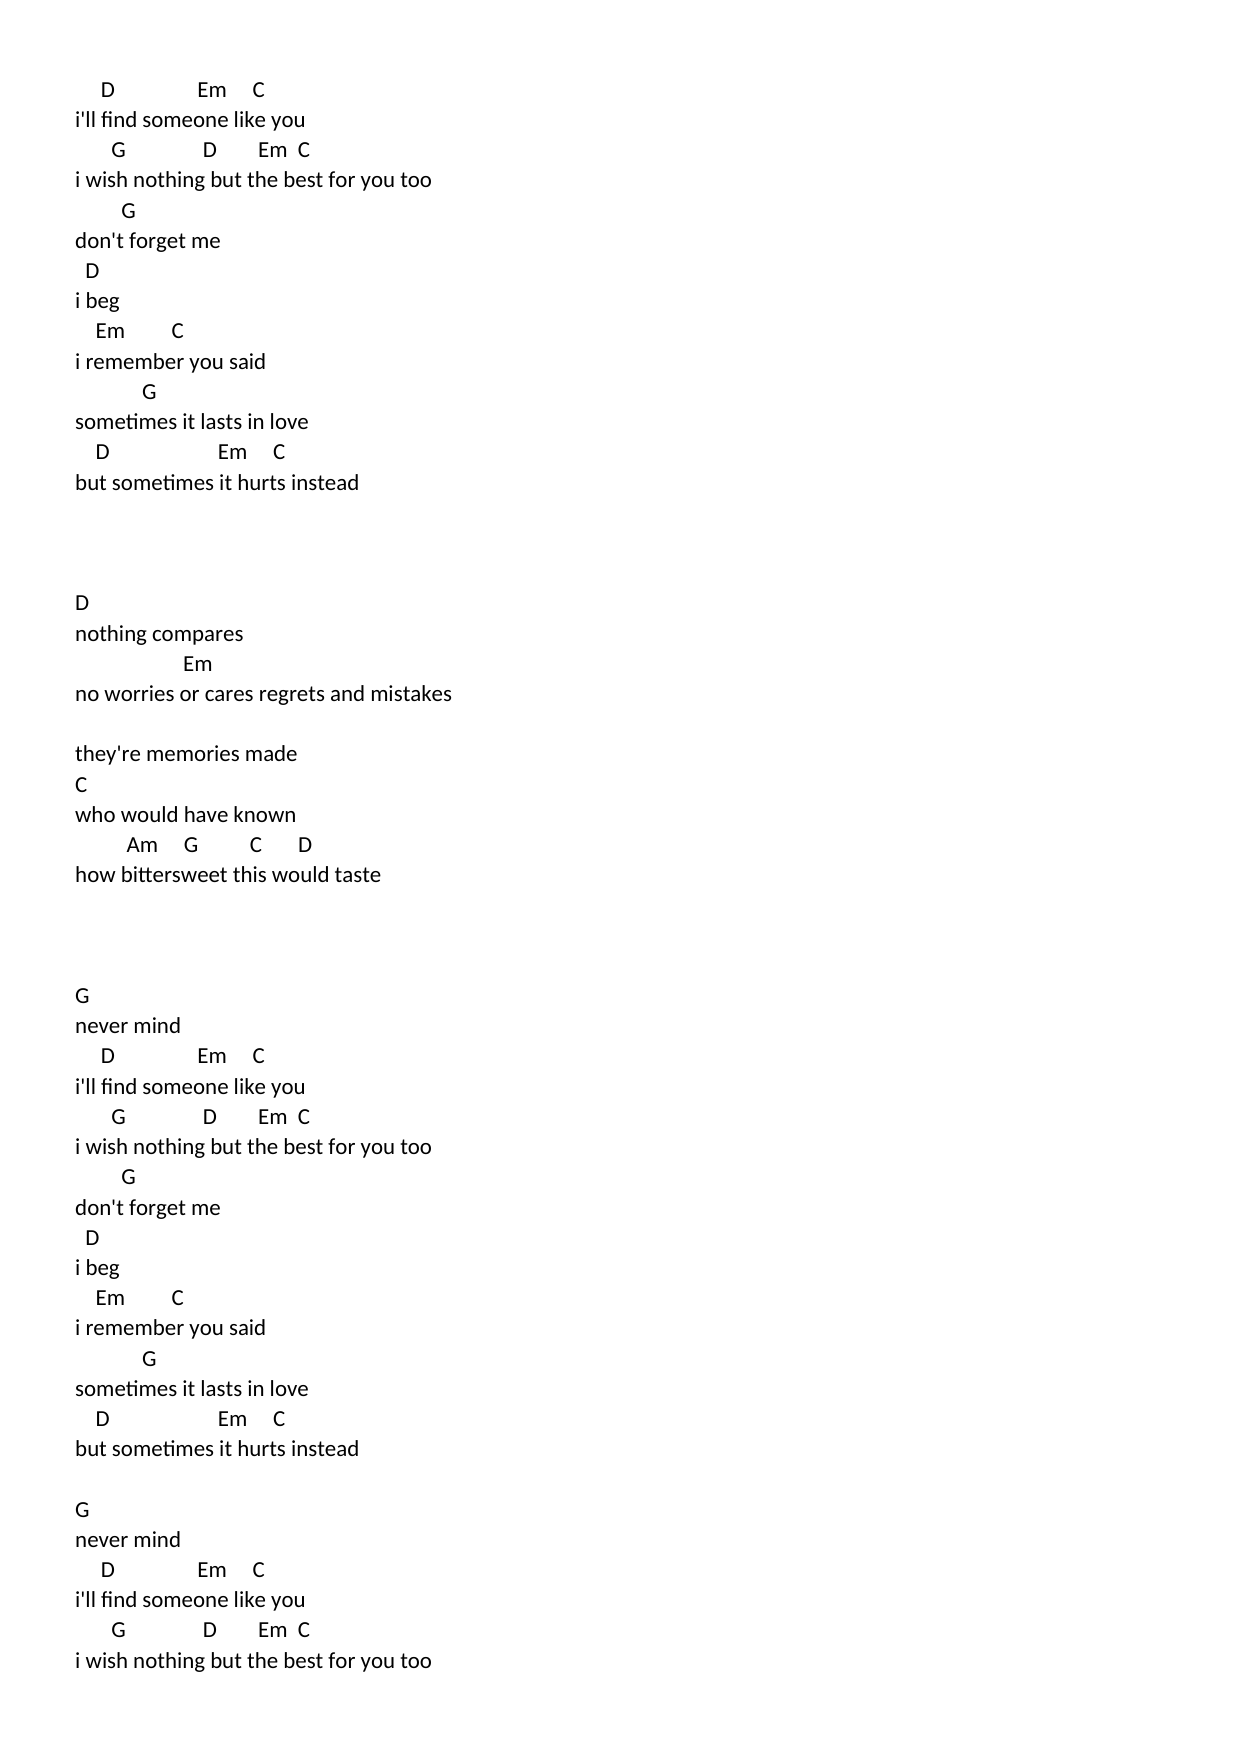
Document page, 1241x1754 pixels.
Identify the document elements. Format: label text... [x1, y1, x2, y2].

text don't forget me [75, 1193, 1165, 1221]
text G [75, 981, 1165, 1009]
text i beg [75, 286, 1165, 314]
text i beg [75, 1253, 1165, 1281]
text D Em C [75, 75, 1165, 103]
text i remember you said [75, 1313, 1165, 1342]
text nothing compares [75, 619, 1165, 647]
text never mind [75, 1011, 1165, 1039]
text i wish nothing but the best for you too [75, 166, 1165, 194]
text i'll find someone like you [75, 1585, 1165, 1613]
text G [75, 1344, 1165, 1372]
text never mind [75, 1525, 1165, 1553]
text D [75, 256, 1165, 284]
text don't forget me [75, 226, 1165, 254]
text D [75, 588, 1165, 617]
text who would have known [75, 800, 1165, 828]
text G [75, 196, 1165, 224]
text D Em C [75, 1042, 1165, 1070]
text no worries or cares regrets and mistakes [75, 679, 1165, 707]
text i'll find someone like you [75, 1072, 1165, 1100]
text D [75, 1223, 1165, 1251]
text sometimes it lasts in love [75, 1374, 1165, 1402]
text G [75, 1162, 1165, 1191]
text i'll find someone like you [75, 105, 1165, 133]
text G D Em C [75, 1102, 1165, 1130]
text Em [75, 649, 1165, 677]
text Am G C D [75, 830, 1165, 858]
text they're memories made [75, 739, 1165, 768]
text D Em C [75, 437, 1165, 466]
text but sometimes it hurts instead [75, 468, 1165, 496]
text Em C [75, 317, 1165, 345]
text G D Em C [75, 135, 1165, 163]
text G [75, 1495, 1165, 1523]
text D Em C [75, 1555, 1165, 1583]
text how bittersweet this would taste [75, 860, 1165, 888]
text sometimes it lasts in love [75, 407, 1165, 435]
text G D Em C [75, 1616, 1165, 1644]
text i remember you said [75, 347, 1165, 375]
text but sometimes it hurts instead [75, 1434, 1165, 1462]
text D Em C [75, 1404, 1165, 1432]
text C [75, 770, 1165, 798]
text Em C [75, 1283, 1165, 1311]
text i wish nothing but the best for you too [75, 1132, 1165, 1160]
text G [75, 377, 1165, 405]
text i wish nothing but the best for you too [75, 1646, 1165, 1674]
